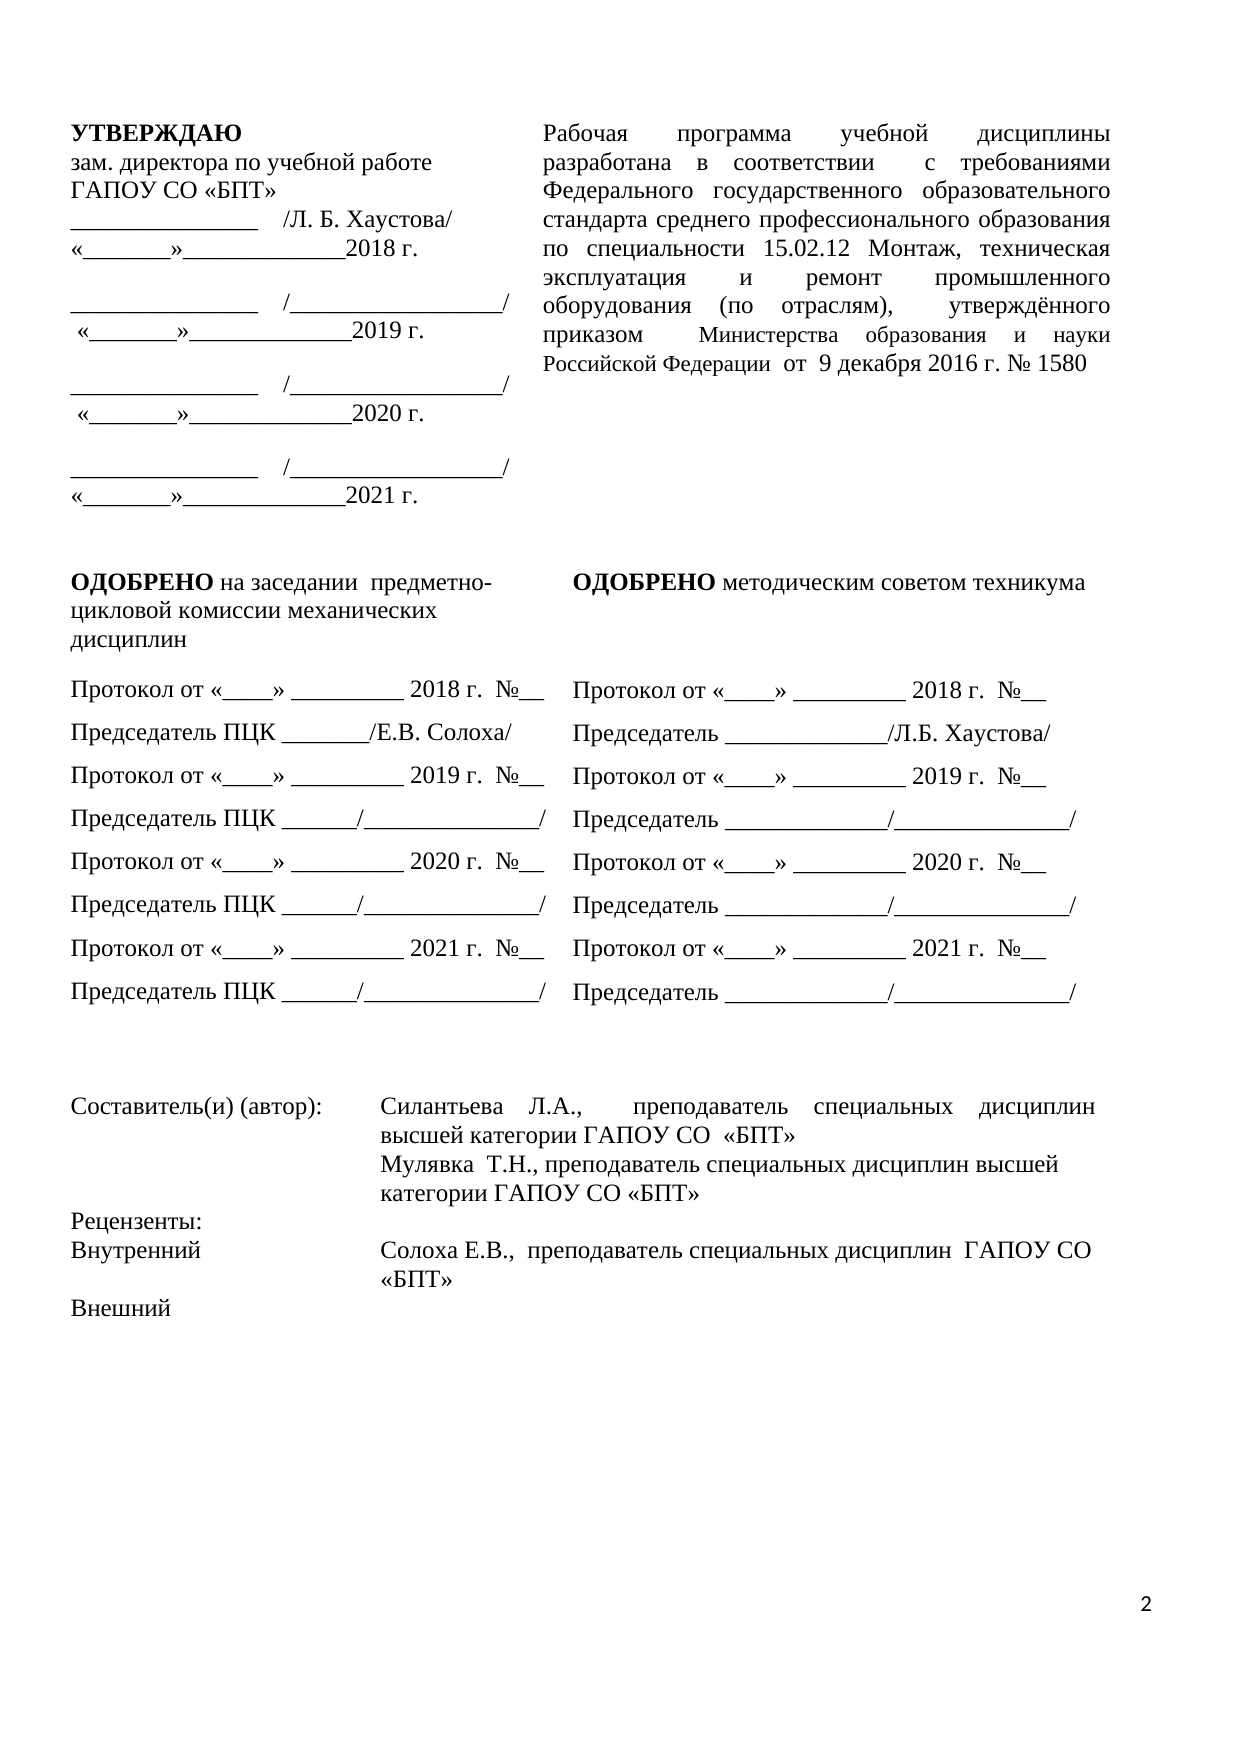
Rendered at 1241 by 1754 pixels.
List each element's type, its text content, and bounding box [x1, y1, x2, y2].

table_header ОДОБРЕНО методическим советом техникума Протокол от «____» _________ 2018 г. №__ Председатель _____________/Л.Б. Хаустова/ Протокол от «____» _________ 2019 г. №__ Председатель _____________/______________/ Протокол от «____» _________ 2020 г. №__ Председатель _____________/______________/ Протокол от «____» _________ 2021 г. №__ Председатель _____________/______________/ [561, 567, 1122, 1063]
table_header УТВЕРЖДАЮ зам. директора по учебной работе ГАПОУ СО «БПТ» _______________ /Л. Б. Хаустова/ «_______»_____________2018 г. _______________ /_________________/ «_______»_____________2019 г. _______________ /_________________/ «_______»_____________2020 г. _______________ /_________________/ «_______»_____________2021 г. [59, 118, 531, 538]
table_cell Мулявка Т.Н., преподаватель специальных дисциплин высшей категории ГАПОУ СО «БПТ» Солоха Е.В., преподаватель специальных дисциплин ГАПОУ СО «БПТ» [369, 1149, 1107, 1321]
table_header Рабочая программа учебной дисциплины разработана в соответствии с требованиями Федерального государственного образовательного стандарта среднего профессионального образования по специальности 15.02.12 Монтаж, техническая эксплуатация и ремонт промышленного оборудования (по отраслям), утверждённого приказом Министерства образования и науки Российской Федерации от 9 декабря 2016 г. № 1580 [531, 118, 1122, 538]
table_header Составитель(и) (автор): [59, 1091, 369, 1149]
table_cell Рецензенты: Внутренний Внешний [59, 1149, 369, 1321]
table_header ОДОБРЕНО на заседании предметно-цикловой комиссии механических дисциплин Протокол от «____» _________ 2018 г. №__ Председатель ПЦК _______/Е.В. Солоха/ Протокол от «____» _________ 2019 г. №__ Председатель ПЦК ______/______________/ Протокол от «____» _________ 2020 г. №__ Председатель ПЦК ______/______________/ Протокол от «____» _________ 2021 г. №__ Председатель ПЦК ______/______________/ [59, 567, 561, 1063]
table_header Силантьева Л.А., преподаватель специальных дисциплин высшей категории ГАПОУ СО «БПТ» [369, 1091, 1107, 1149]
